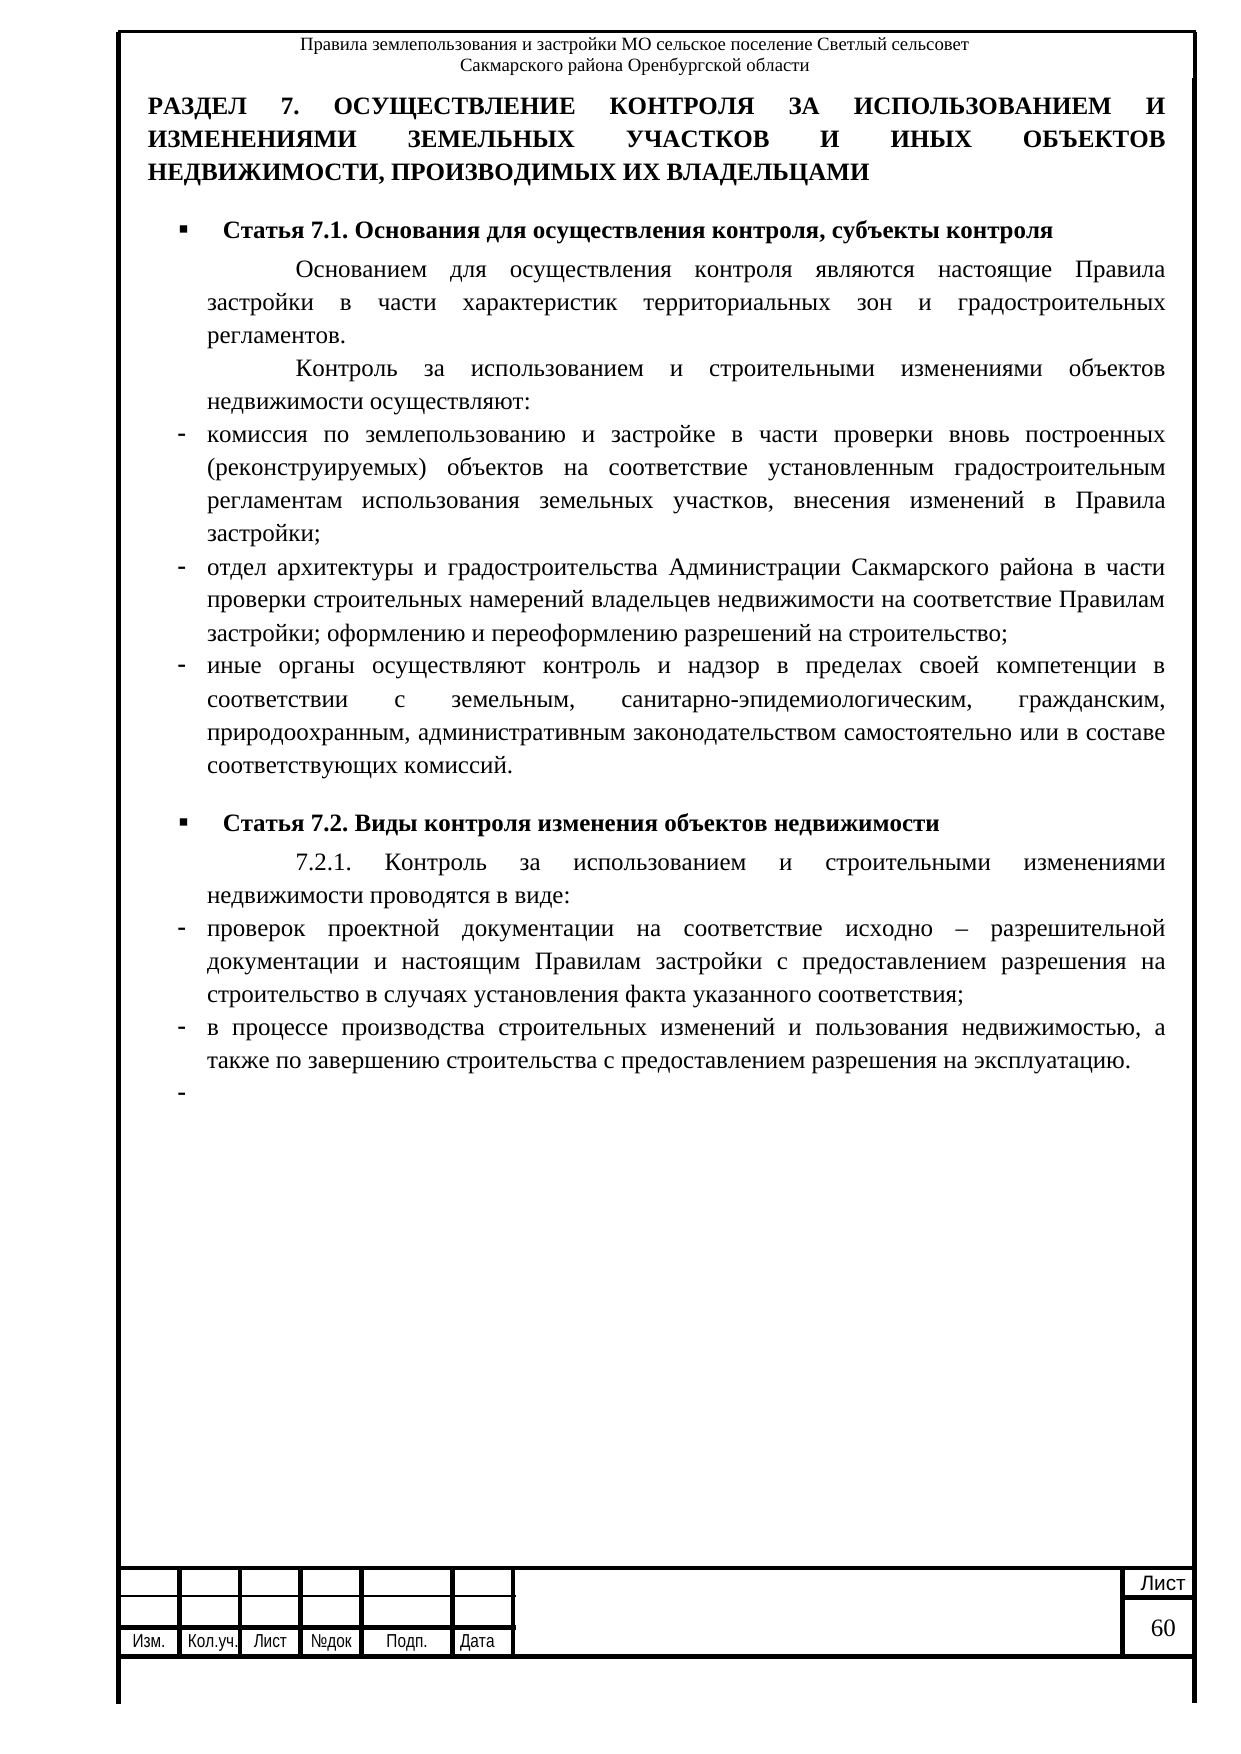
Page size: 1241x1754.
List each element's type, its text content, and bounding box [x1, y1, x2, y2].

text 7.2.1. Контроль за использованием и строительными изменениями недвижимости проводятся в виде: [207, 847, 1166, 909]
subtitle Статья 7.1. Основания для осуществления контроля, субъекты контроля [178, 215, 1166, 244]
text Основанием для осуществления контроля являются настоящие Правила застройки в части характеристик территориальных зон и градостроительных регламентов. [207, 254, 1166, 349]
list в процессе производства строительных изменений и пользования недвижимостью, а также по завершению строительства с предоставлением разрешения на эксплуатацию. [177, 1012, 1166, 1074]
list отдел архитектуры и градостроительства Администрации Сакмарского района в части проверки строительных намерений владельцев недвижимости на соответствие Правилам застройки; оформлению и переоформлению разрешений на строительство; [177, 552, 1166, 646]
list иные органы осуществляют контроль и надзор в пределах своей компетенции в соответствии с земельным, санитарно-эпидемиологическим, гражданским, природоохранным, административным законодательством самостоятельно или в составе соответствующих комиссий. [177, 651, 1166, 778]
subtitle Статья 7.2. Виды контроля изменения объектов недвижимости [178, 808, 1166, 836]
list комиссия по землепользованию и застройке в части проверки вновь построенных (реконструируемых) объектов на соответствие установленным градостроительным регламентам использования земельных участков, внесения изменений в Правила застройки; [177, 419, 1166, 547]
text Контроль за использованием и строительными изменениями объектов недвижимости осуществляют: [207, 353, 1166, 415]
text РАЗДЕЛ 7. ОСУЩЕСТВЛЕНИЕ КОНТРОЛЯ ЗА ИСПОЛЬЗОВАНИЕМ И ИЗМЕНЕНИЯМИ ЗЕМЕЛЬНЫХ УЧАСТКОВ И ИНЫХ ОБЪЕКТОВ НЕДВИЖИМОСТИ, ПРОИЗВОДИМЫХ ИХ ВЛАДЕЛЬЦАМИ [148, 91, 1166, 186]
list проверок проектной документации на соответствие исходно – разрешительной документации и настоящим Правилам застройки с предоставлением разрешения на строительство в случаях установления факта указанного соответствия; [177, 913, 1166, 1008]
